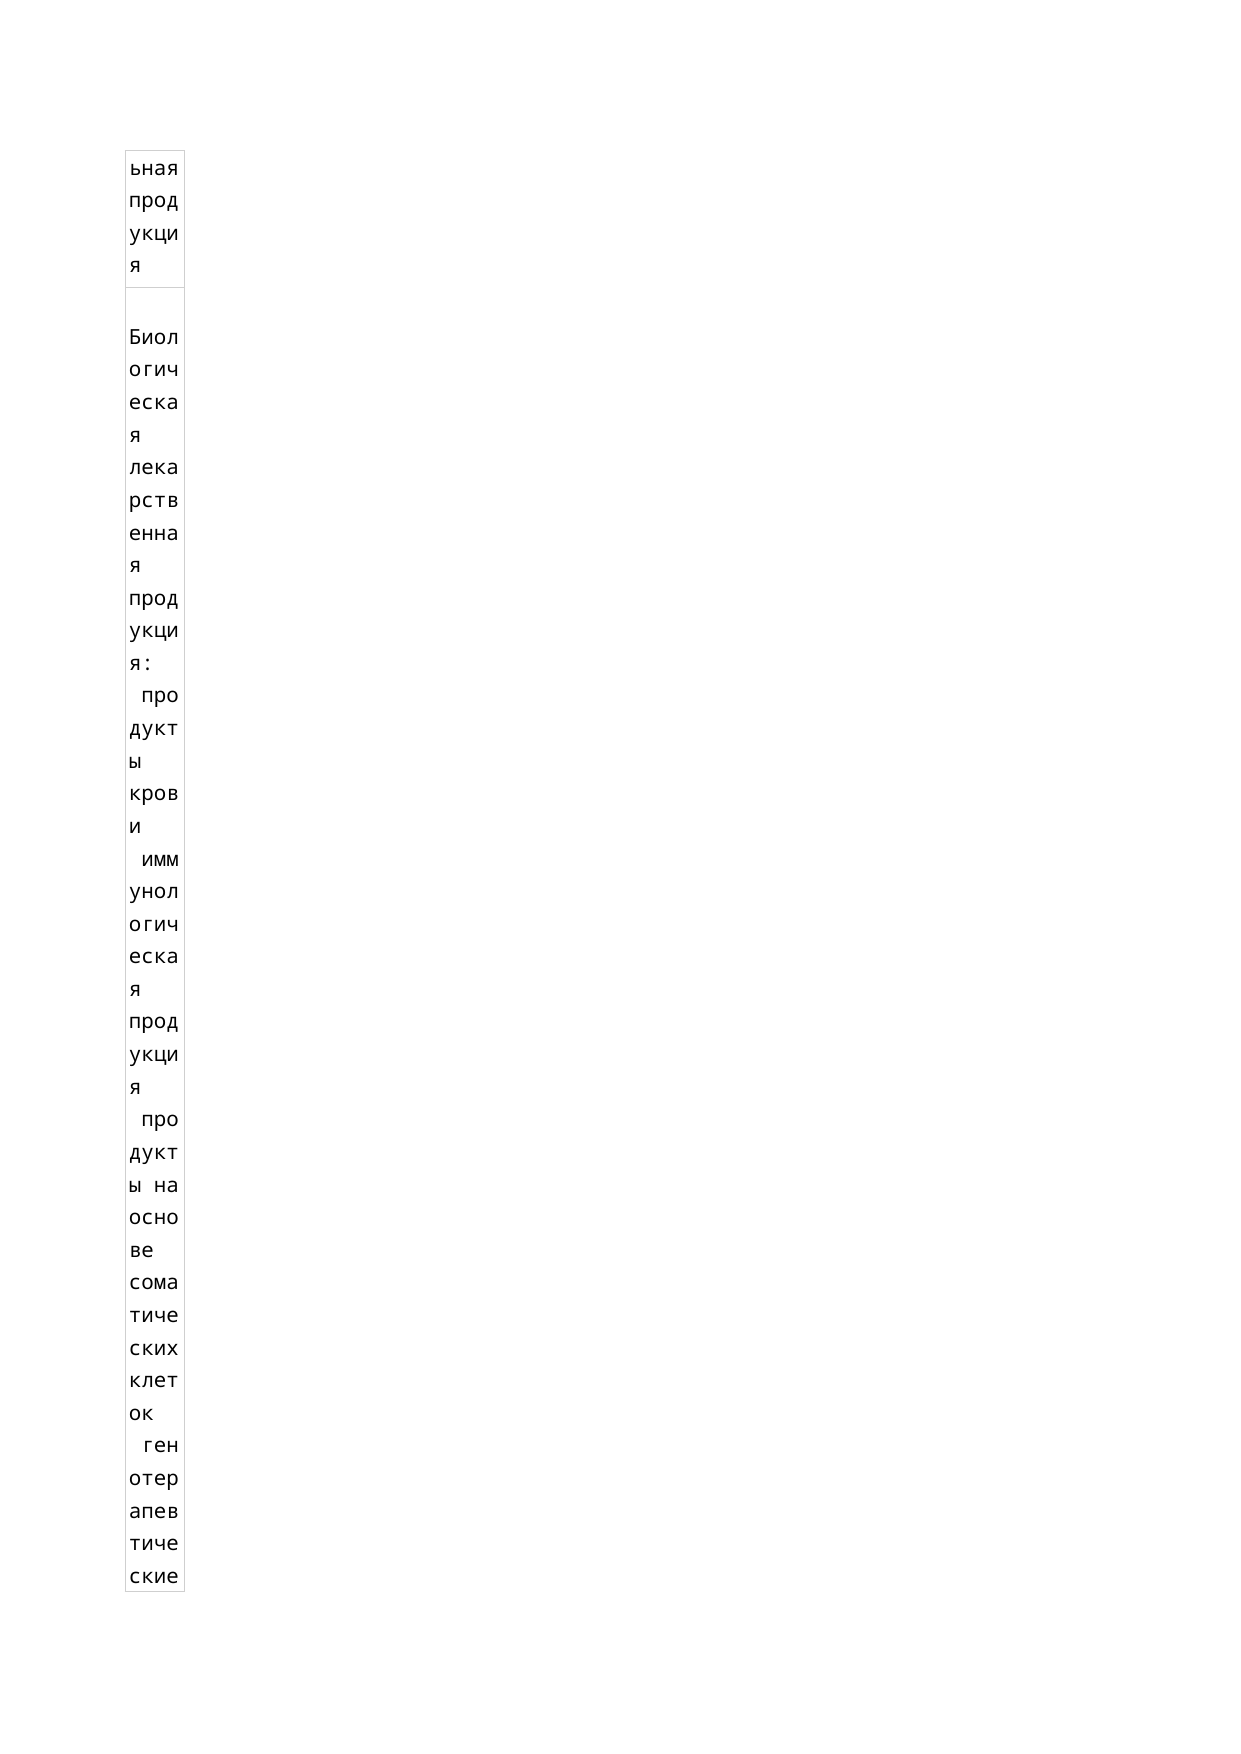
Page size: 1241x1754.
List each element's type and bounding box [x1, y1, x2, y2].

table_cell [126, 151, 184, 287]
table_cell [126, 288, 184, 1591]
